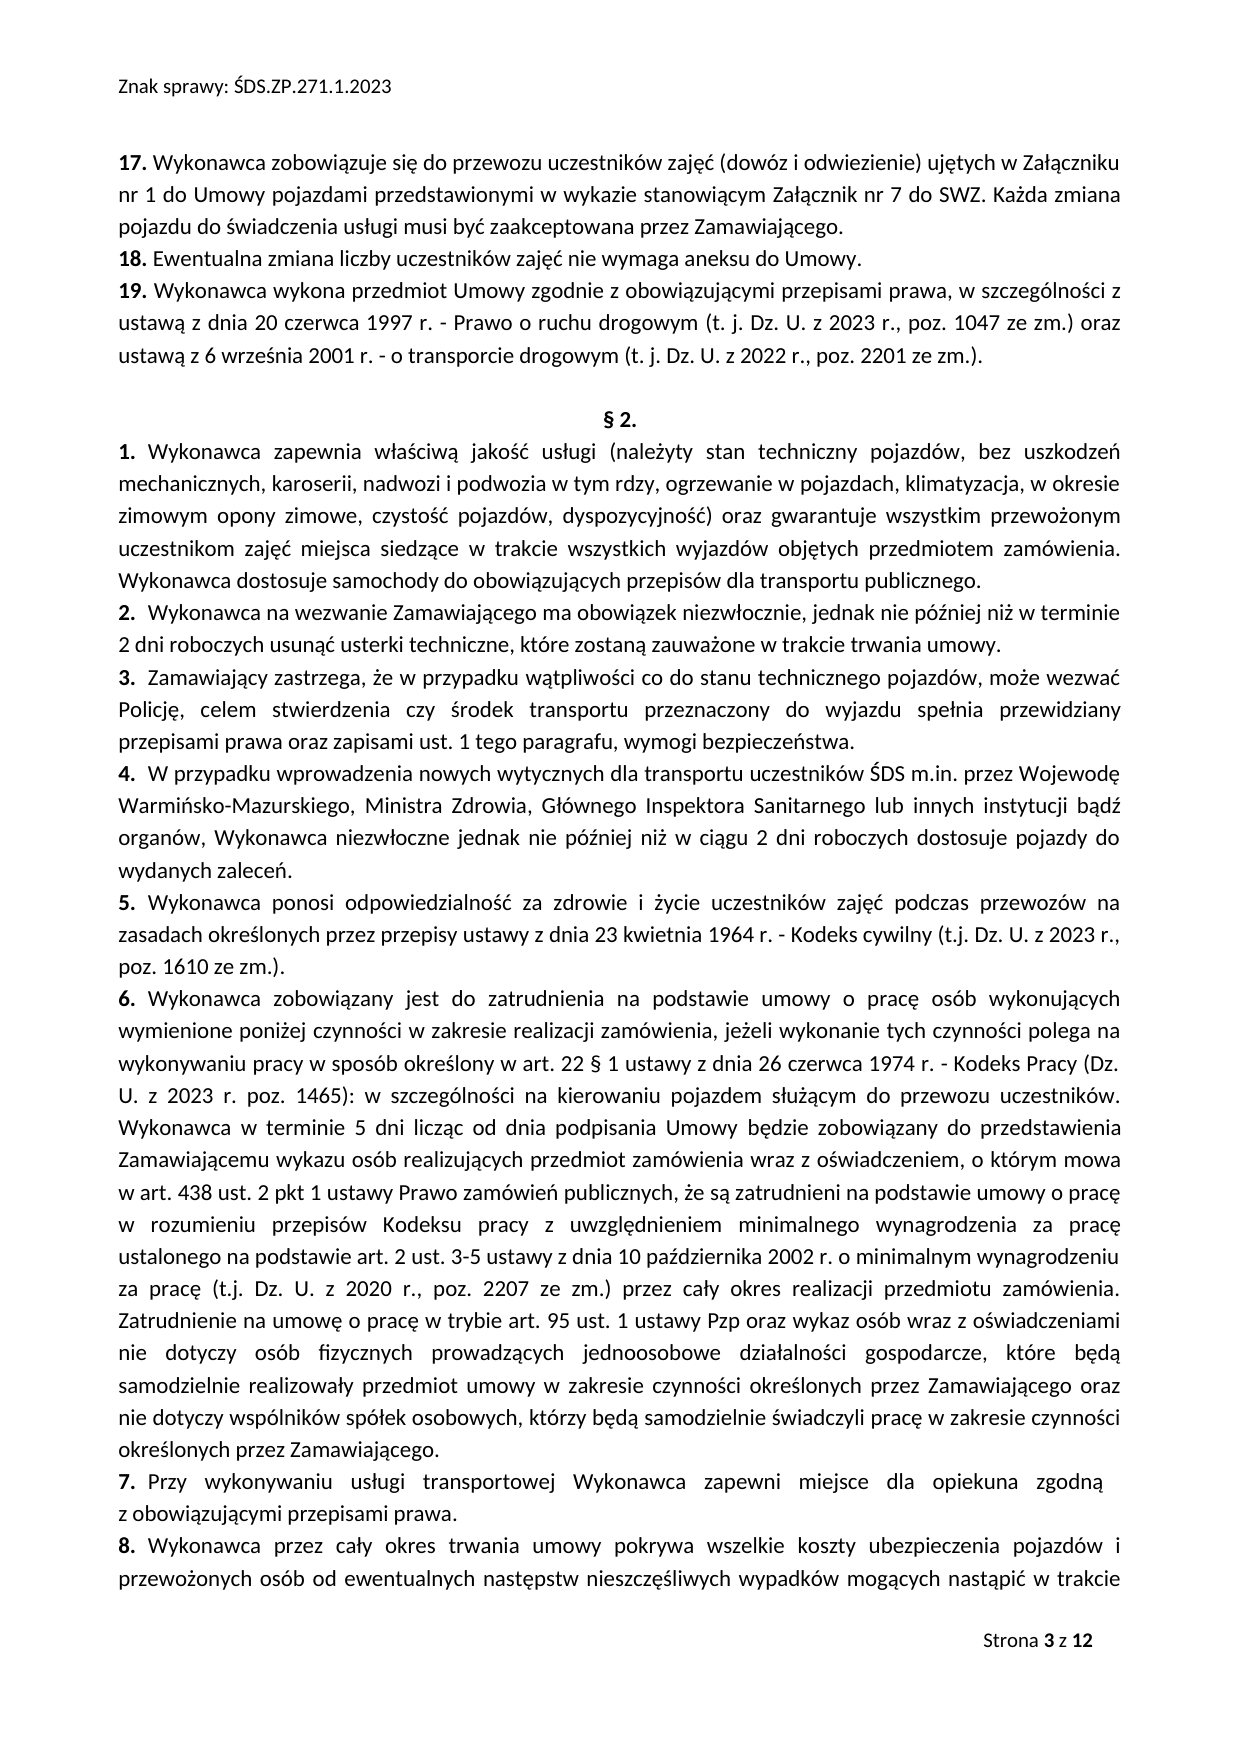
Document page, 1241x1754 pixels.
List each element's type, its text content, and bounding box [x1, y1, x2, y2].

text 17. Wykonawca zobowiązuje się do przewozu uczestników zajęć (dowóz i odwiezienie) ujętych w Załączniku nr 1 do Umowy pojazdami przedstawionymi w wykazie stanowiącym Załącznik nr 7 do SWZ. Każda zmiana pojazdu do świadczenia usługi musi być zaakceptowana przez Zamawiającego. [118, 148, 1122, 240]
list W przypadku wprowadzenia nowych wytycznych dla transportu uczestników ŚDS m.in. przez Wojewodę Warmińsko-Mazurskiego, Ministra Zdrowia, Głównego Inspektora Sanitarnego lub innych instytucji bądź organów, Wykonawca niezwłoczne jednak nie później niż w ciągu 2 dni roboczych dostosuje pojazdy do wydanych zaleceń. [118, 759, 1122, 884]
list Zamawiający zastrzega, że w przypadku wątpliwości co do stanu technicznego pojazdów, może wezwać Policję, celem stwierdzenia czy środek transportu przeznaczony do wyjazdu spełnia przewidziany przepisami prawa oraz zapisami ust. 1 tego paragrafu, wymogi bezpieczeństwa. [118, 663, 1122, 755]
list Wykonawca zapewnia właściwą jakość usługi (należyty stan techniczny pojazdów, bez uszkodzeń mechanicznych, karoserii, nadwozi i podwozia w tym rdzy, ogrzewanie w pojazdach, klimatyzacja, w okresie zimowym opony zimowe, czystość pojazdów, dyspozycyjność) oraz gwarantuje wszystkim przewożonym uczestnikom zajęć miejsca siedzące w trakcie wszystkich wyjazdów objętych przedmiotem zamówienia. Wykonawca dostosuje samochody do obowiązujących przepisów dla transportu publicznego. [118, 437, 1122, 594]
list Wykonawca ponosi odpowiedzialność za zdrowie i życie uczestników zajęć podczas przewozów na zasadach określonych przez przepisy ustawy z dnia 23 kwietnia 1964 r. - Kodeks cywilny (t.j. Dz. U. z 2023 r., poz. 1610 ze zm.). [118, 888, 1122, 980]
text 18. Ewentualna zmiana liczby uczestników zajęć nie wymaga aneksu do Umowy. [118, 244, 1122, 272]
text 19. Wykonawca wykona przedmiot Umowy zgodnie z obowiązującymi przepisami prawa, w szczególności z ustawą z dnia 20 czerwca 1997 r. - Prawo o ruchu drogowym (t. j. Dz. U. z 2023 r., poz. 1047 ze zm.) oraz ustawą z 6 września 2001 r. - o transporcie drogowym (t. j. Dz. U. z 2022 r., poz. 2201 ze zm.). [118, 276, 1122, 369]
text § 2. [118, 405, 1122, 433]
list Wykonawca na wezwanie Zamawiającego ma obowiązek niezwłocznie, jednak nie później niż w terminie 2 dni roboczych usunąć usterki techniczne, które zostaną zauważone w trakcie trwania umowy. [118, 598, 1122, 658]
list Przy wykonywaniu usługi transportowej Wykonawca zapewni miejsce dla opiekuna zgodną z obowiązującymi przepisami prawa. [118, 1467, 1122, 1527]
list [118, 1532, 1122, 1592]
list Wykonawca zobowiązany jest do zatrudnienia na podstawie umowy o pracę osób wykonujących wymienione poniżej czynności w zakresie realizacji zamówienia, jeżeli wykonanie tych czynności polega na wykonywaniu pracy w sposób określony w art. 22 § 1 ustawy z dnia 26 czerwca 1974 r. - Kodeks Pracy (Dz. U. z 2023 r. poz. 1465): w szczególności na kierowaniu pojazdem służącym do przewozu uczestników. Wykonawca w terminie 5 dni licząc od dnia podpisania Umowy będzie zobowiązany do przedstawienia Zamawiającemu wykazu osób realizujących przedmiot zamówienia wraz z oświadczeniem, o którym mowa w art. 438 ust. 2 pkt 1 ustawy Prawo zamówień publicznych, że są zatrudnieni na podstawie umowy o pracę w rozumieniu przepisów Kodeksu pracy z uwzględnieniem minimalnego wynagrodzenia za pracę ustalonego na podstawie art. 2 ust. 3-5 ustawy z dnia 10 października 2002 r. o minimalnym wynagrodzeniu za pracę (t.j. Dz. U. z 2020 r., poz. 2207 ze zm.) przez cały okres realizacji przedmiotu zamówienia. Zatrudnienie na umowę o pracę w trybie art. 95 ust. 1 ustawy Pzp oraz wykaz osób wraz z oświadczeniami nie dotyczy osób fizycznych prowadzących jednoosobowe działalności gospodarcze, które będą samodzielnie realizowały przedmiot umowy w zakresie czynności określonych przez Zamawiającego oraz nie dotyczy wspólników spółek osobowych, którzy będą samodzielnie świadczyli pracę w zakresie czynności określonych przez Zamawiającego. [118, 984, 1122, 1463]
